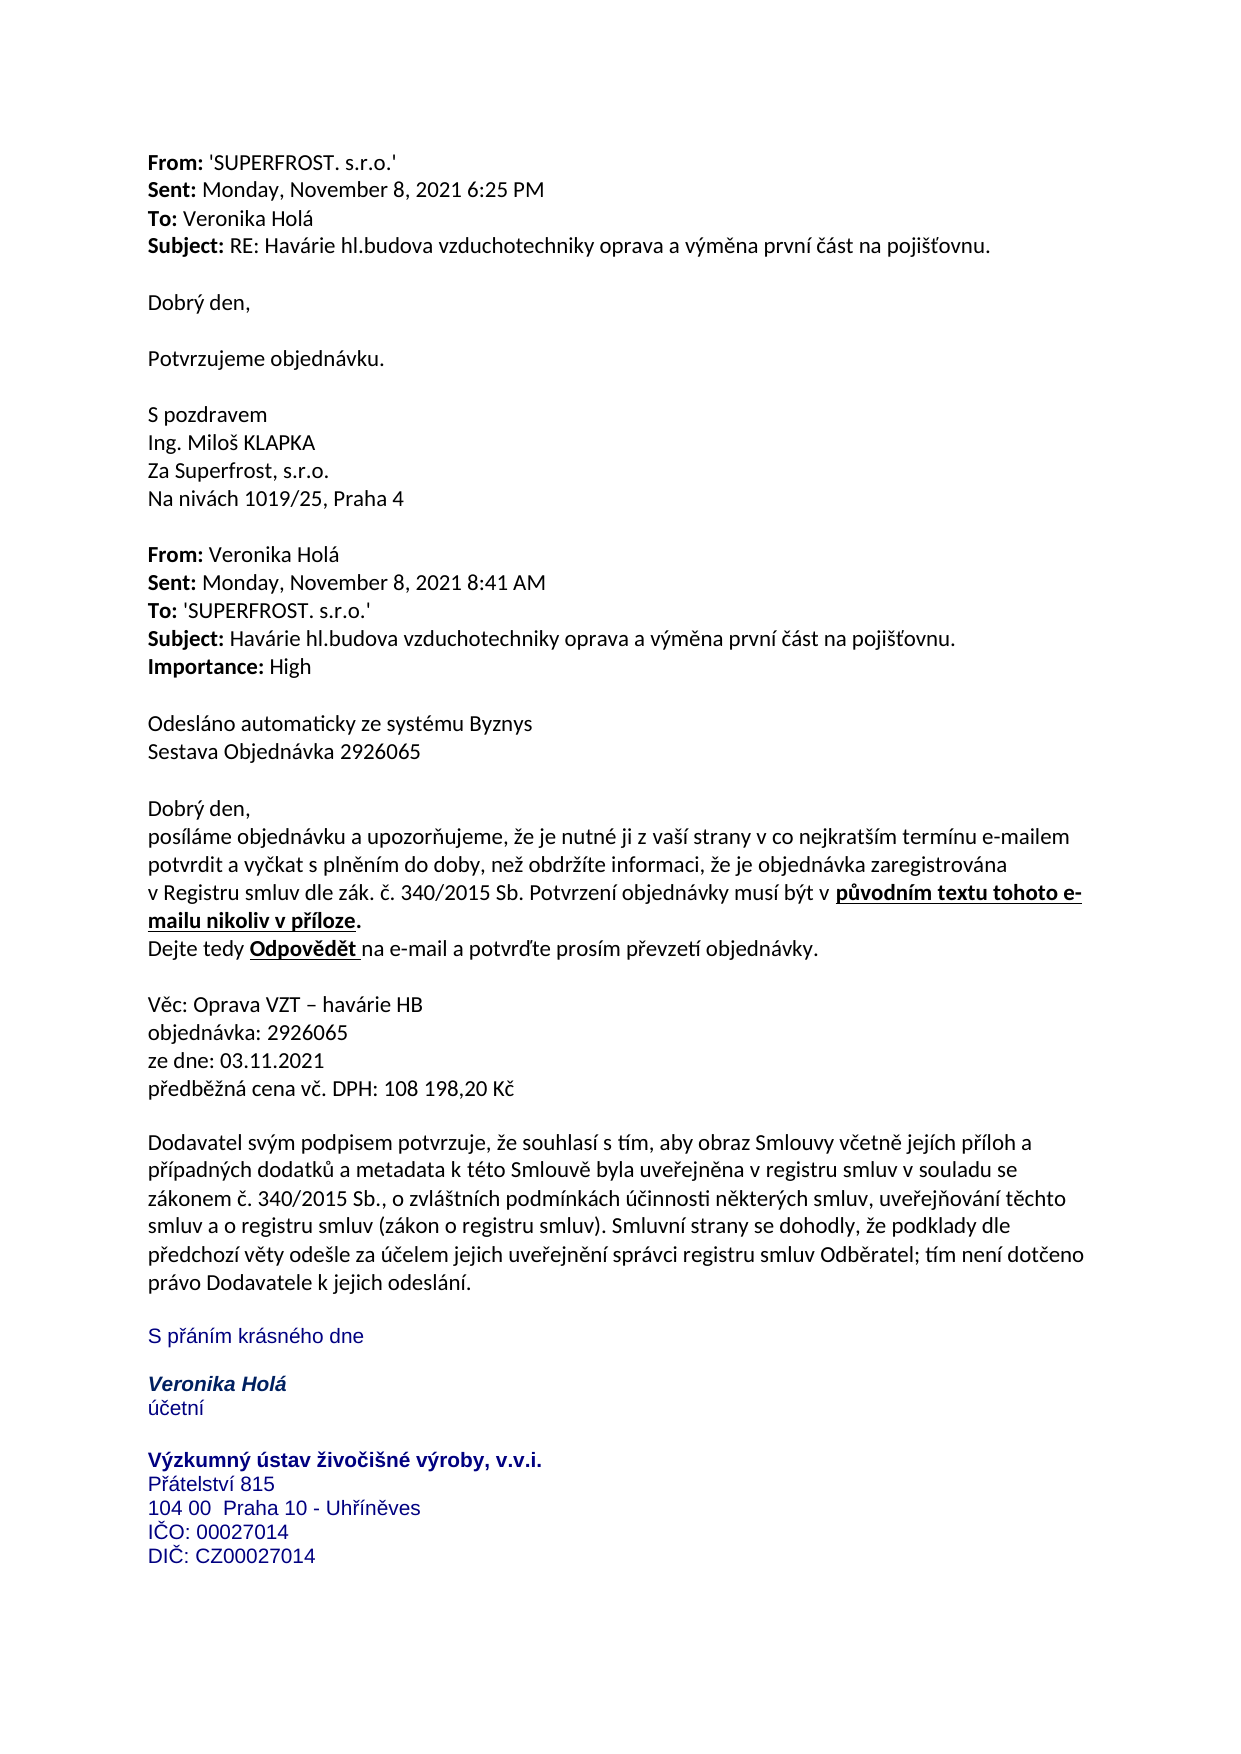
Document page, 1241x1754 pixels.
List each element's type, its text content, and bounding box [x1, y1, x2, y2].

text Přátelství 815 [148, 1472, 1093, 1496]
text 104 00 Praha 10 - Uhříněves [148, 1496, 1093, 1519]
text Dobrý den, posíláme objednávku a upozorňujeme, že je nutné ji z vaší strany v co nejkratším termínu e-mailem potvrdit a vyčkat s plněním do doby, než obdržíte informaci, že je objednávka zaregistrována v Registru smluv dle zák. č. 340/2015 Sb. Potvrzení objednávky musí být v původním textu tohoto e-mailu nikoliv v příloze. Dejte tedy Odpovědět na e-mail a potvrďte prosím převzetí objednávky. Věc: Oprava VZT – havárie HB [148, 794, 1093, 1018]
text Veronika Holá [148, 1372, 1093, 1396]
text Dobrý den, [148, 288, 1093, 316]
text Potvrzujeme objednávku. [148, 344, 1093, 372]
text From: Veronika Holá Sent: Monday, November 8, 2021 8:41 AM To: 'SUPERFROST. s.r.o.' Subject: Havárie hl.budova vzduchotechniky oprava a výměna první část na pojišťovnu. Importance: High [148, 540, 1093, 680]
text Dodavatel svým podpisem potvrzuje, že souhlasí s tím, aby obraz Smlouvy včetně jejích příloh a případných dodatků a metadata k této Smlouvě byla uveřejněna v registru smluv v souladu se zákonem č. 340/2015 Sb., o zvláštních podmínkách účinnosti některých smluv, uveřejňování těchto smluv a o registru smluv (zákon o registru smluv). Smluvní strany se dohodly, že podklady dle předchozí věty odešle za účelem jejich uveřejnění správci registru smluv Odběratel; tím není dotčeno právo Dodavatele k jejich odeslání. [148, 1128, 1093, 1296]
text Za Superfrost, s.r.o. [148, 456, 1093, 484]
text IČO: 00027014 [148, 1519, 1093, 1543]
text DIČ: CZ00027014 [148, 1543, 1093, 1567]
text Odesláno automaticky ze systému Byznys Sestava Objednávka 2926065 [148, 709, 1093, 765]
text Výzkumný ústav živočišné výroby, v.v.i. [148, 1448, 1093, 1472]
text S pozdravem [148, 400, 1093, 428]
text From: 'SUPERFROST. s.r.o.' Sent: Monday, November 8, 2021 6:25 PM To: Veronika Holá Subject: RE: Havárie hl.budova vzduchotechniky oprava a výměna první část na pojišťovnu. [148, 148, 1093, 260]
text ze dne: 03.11.2021 [148, 1047, 1093, 1074]
text účetní [148, 1396, 1093, 1419]
text Na nivách 1019/25, Praha 4 [148, 484, 1093, 512]
text předběžná cena vč. DPH: 108 198,20 Kč [148, 1074, 1093, 1103]
text Ing. Miloš KLAPKA [148, 428, 1093, 456]
text S přáním krásného dne [148, 1324, 1093, 1348]
text objednávka: 2926065 [148, 1018, 1093, 1047]
